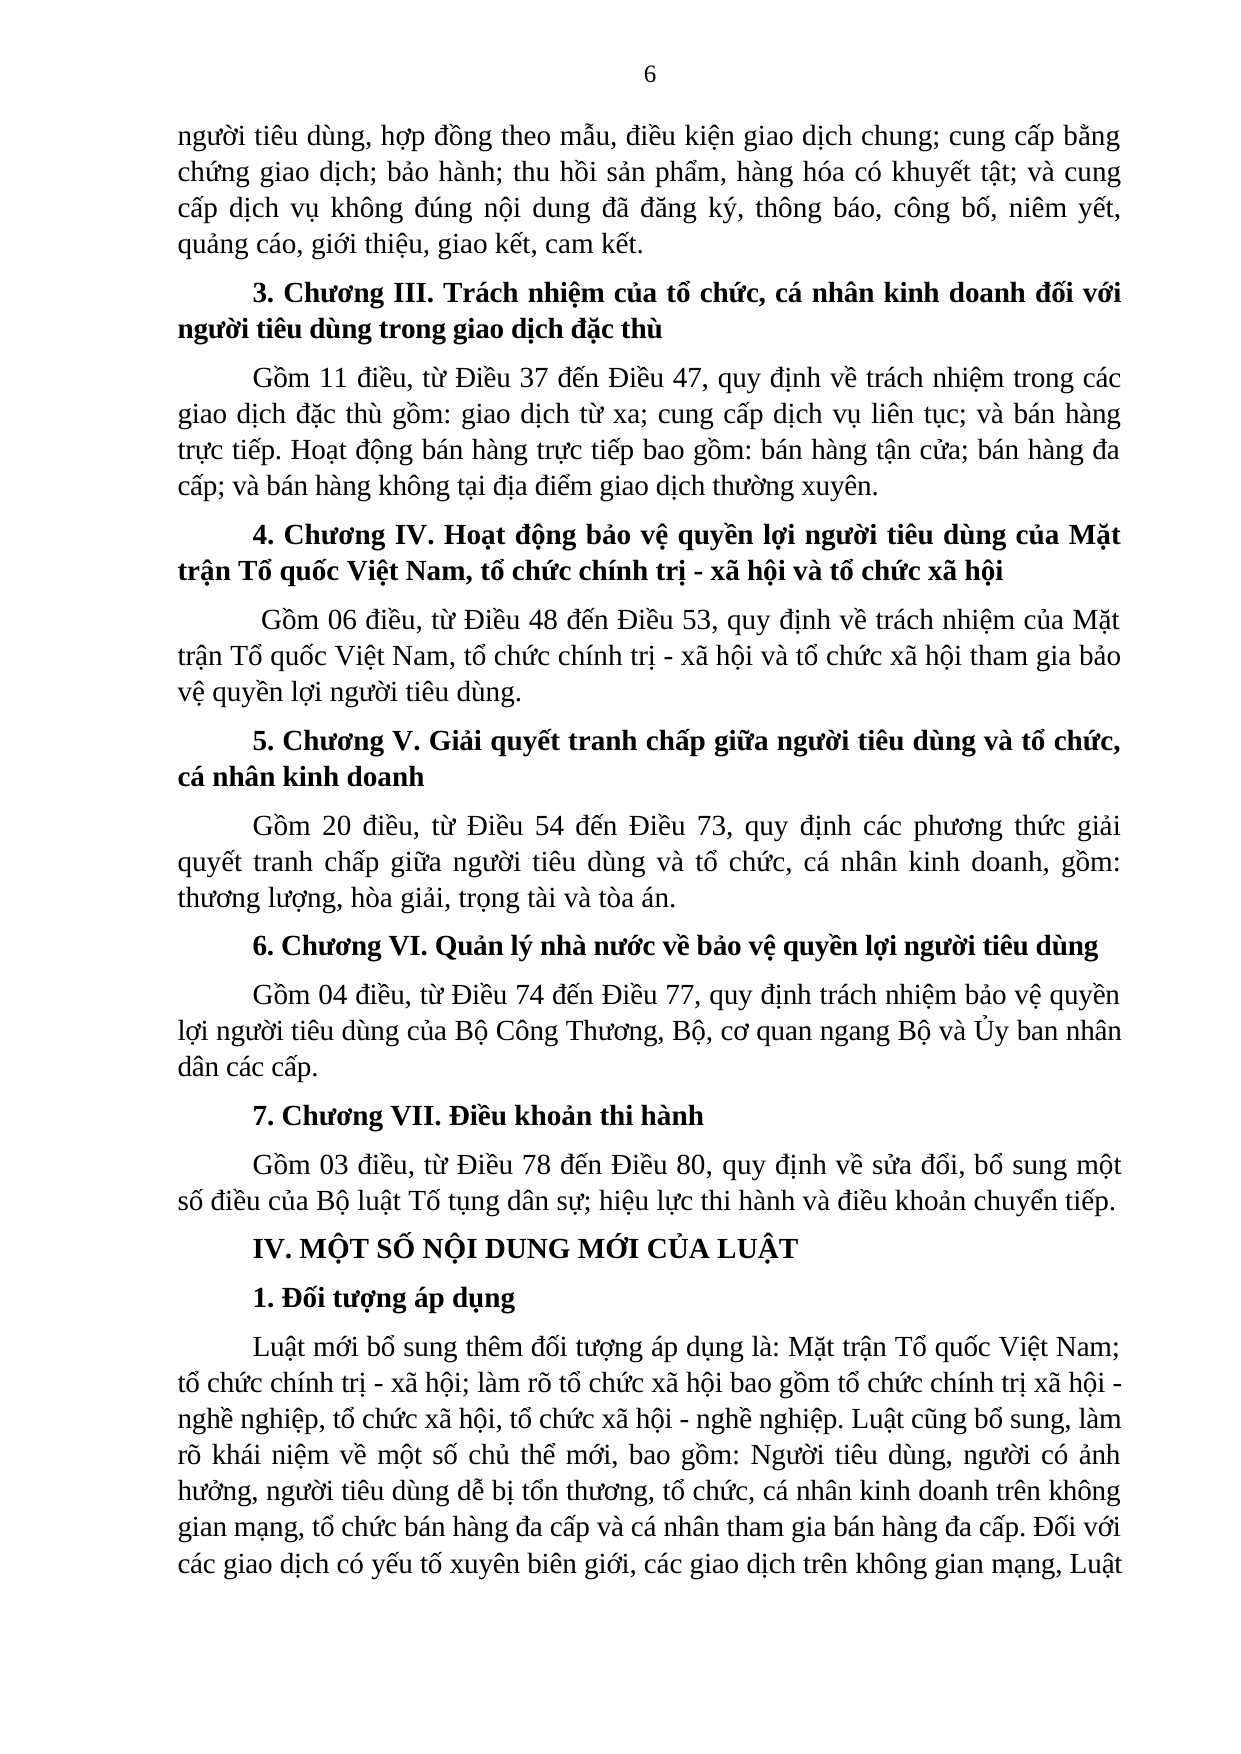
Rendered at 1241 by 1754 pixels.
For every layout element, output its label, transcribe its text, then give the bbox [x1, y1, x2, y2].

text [177, 118, 1122, 260]
text 7. Chương VII. Điều khoản thi hành [177, 1098, 1122, 1132]
text Gồm 04 điều, từ Điều 74 đến Điều 77, quy định trách nhiệm bảo vệ quyền lợi người tiêu dùng của Bộ Công Thương, Bộ, cơ quan ngang Bộ và Ủy ban nhân dân các cấp. [177, 977, 1122, 1083]
text 3. Chương III. Trách nhiệm của tổ chức, cá nhân kinh doanh đối với người tiêu dùng trong giao dịch đặc thù [177, 275, 1122, 345]
text Gồm 06 điều, từ Điều 48 đến Điều 53, quy định về trách nhiệm của Mặt trận Tổ quốc Việt Nam, tổ chức chính trị - xã hội và tổ chức xã hội tham gia bảo vệ quyền lợi người tiêu dùng. [177, 602, 1122, 708]
text 4. Chương IV. Hoạt động bảo vệ quyền lợi người tiêu dùng của Mặt trận Tổ quốc Việt Nam, tổ chức chính trị - xã hội và tổ chức xã hội [177, 517, 1122, 587]
text 5. Chương V. Giải quyết tranh chấp giữa người tiêu dùng và tổ chức, cá nhân kinh doanh [177, 723, 1122, 792]
text Gồm 11 điều, từ Điều 37 đến Điều 47, quy định về trách nhiệm trong các giao dịch đặc thù gồm: giao dịch từ xa; cung cấp dịch vụ liên tục; và bán hàng trực tiếp. Hoạt động bán hàng trực tiếp bao gồm: bán hàng tận cửa; bán hàng đa cấp; và bán hàng không tại địa điểm giao dịch thường xuyên. [177, 360, 1122, 502]
text 6. Chương VI. Quản lý nhà nước về bảo vệ quyền lợi người tiêu dùng [177, 928, 1122, 962]
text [177, 1329, 1122, 1579]
text 1. Đối tượng áp dụng [177, 1280, 1122, 1314]
text IV. MỘT SỐ NỘI DUNG MỚI CỦA LUẬT [177, 1232, 1122, 1265]
text Gồm 20 điều, từ Điều 54 đến Điều 73, quy định các phương thức giải quyết tranh chấp giữa người tiêu dùng và tổ chức, cá nhân kinh doanh, gồm: thương lượng, hòa giải, trọng tài và tòa án. [177, 808, 1122, 913]
text Gồm 03 điều, từ Điều 78 đến Điều 80, quy định về sửa đổi, bổ sung một số điều của Bộ luật Tố tụng dân sự; hiệu lực thi hành và điều khoản chuyển tiếp. [177, 1147, 1122, 1216]
